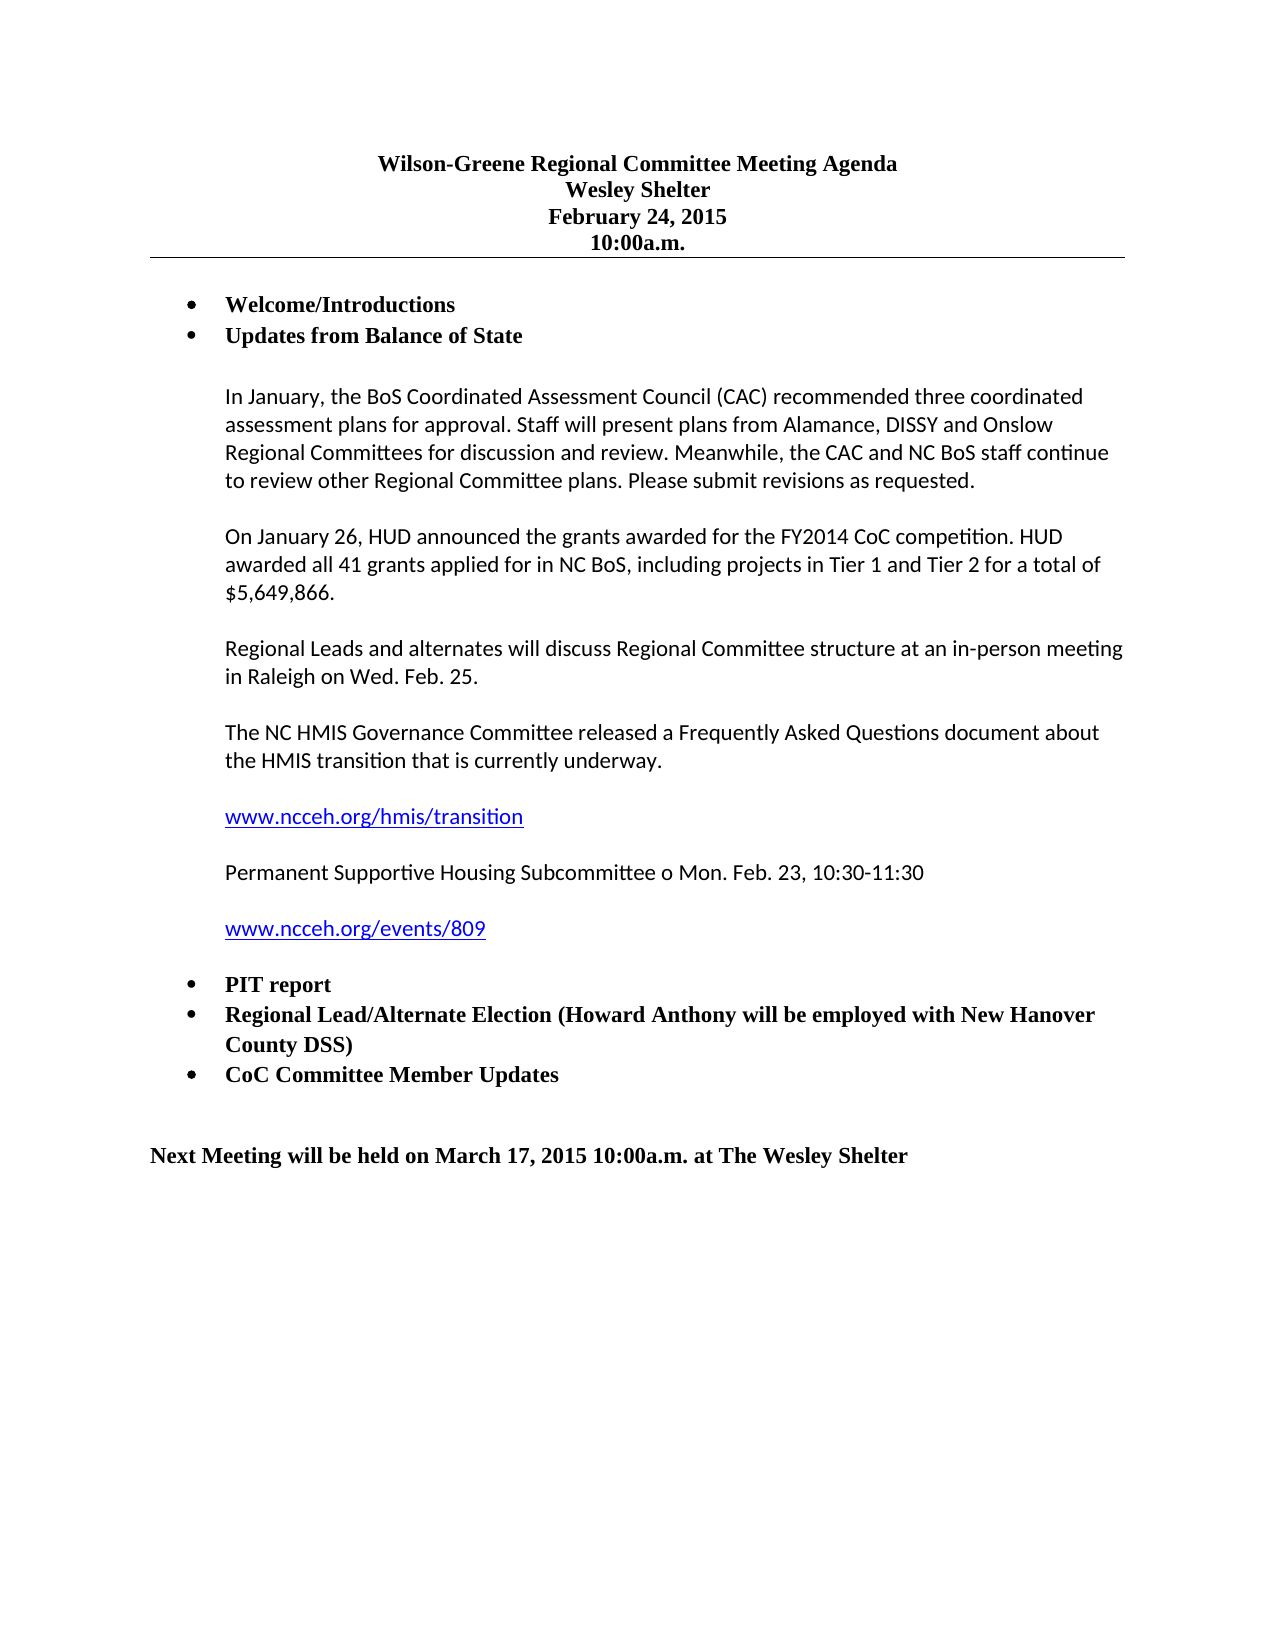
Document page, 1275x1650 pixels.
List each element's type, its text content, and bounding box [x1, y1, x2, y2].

list On January 26, HUD announced the grants awarded for the FY2014 CoC competition. HUD awarded all 41 grants applied for in NC BoS, including projects in Tier 1 and Tier 2 for a total of $5,649,866. [225, 522, 1125, 606]
text Wilson-Greene Regional Committee Meeting Agenda [150, 150, 1125, 176]
list Regional Lead/Alternate Election (Howard Anthony will be employed with New Hanover County DSS) [187, 1001, 1125, 1057]
text February 24, 2015 [150, 203, 1125, 229]
list In January, the BoS Coordinated Assessment Council (CAC) recommended three coordinated assessment plans for approval. Staff will present plans from Alamance, DISSY and Onslow Regional Committees for discussion and review. Meanwhile, the CAC and NC BoS staff continue to review other Regional Committee plans. Please submit revisions as requested. [225, 382, 1125, 494]
list Permanent Supportive Housing Subcommittee o Mon. Feb. 23, 10:30-11:30 [225, 858, 1125, 887]
list CoC Committee Member Updates [187, 1061, 1125, 1088]
list PIT report [187, 971, 1125, 997]
list www.ncceh.org/events/809 [225, 914, 1125, 943]
list The NC HMIS Governance Committee released a Frequently Asked Questions document about the HMIS transition that is currently underway. [225, 718, 1125, 774]
text 10:00a.m. [150, 229, 1125, 257]
list Updates from Balance of State [187, 322, 1125, 348]
list Welcome/Introductions [187, 292, 1125, 318]
text Wesley Shelter [150, 176, 1125, 203]
list Regional Leads and alternates will discuss Regional Committee structure at an in-person meeting in Raleigh on Wed. Feb. 25. [225, 634, 1125, 690]
list www.ncceh.org/hmis/transition [225, 802, 1125, 831]
text Next Meeting will be held on March 17, 2015 10:00a.m. at The Wesley Shelter [150, 1142, 1125, 1169]
